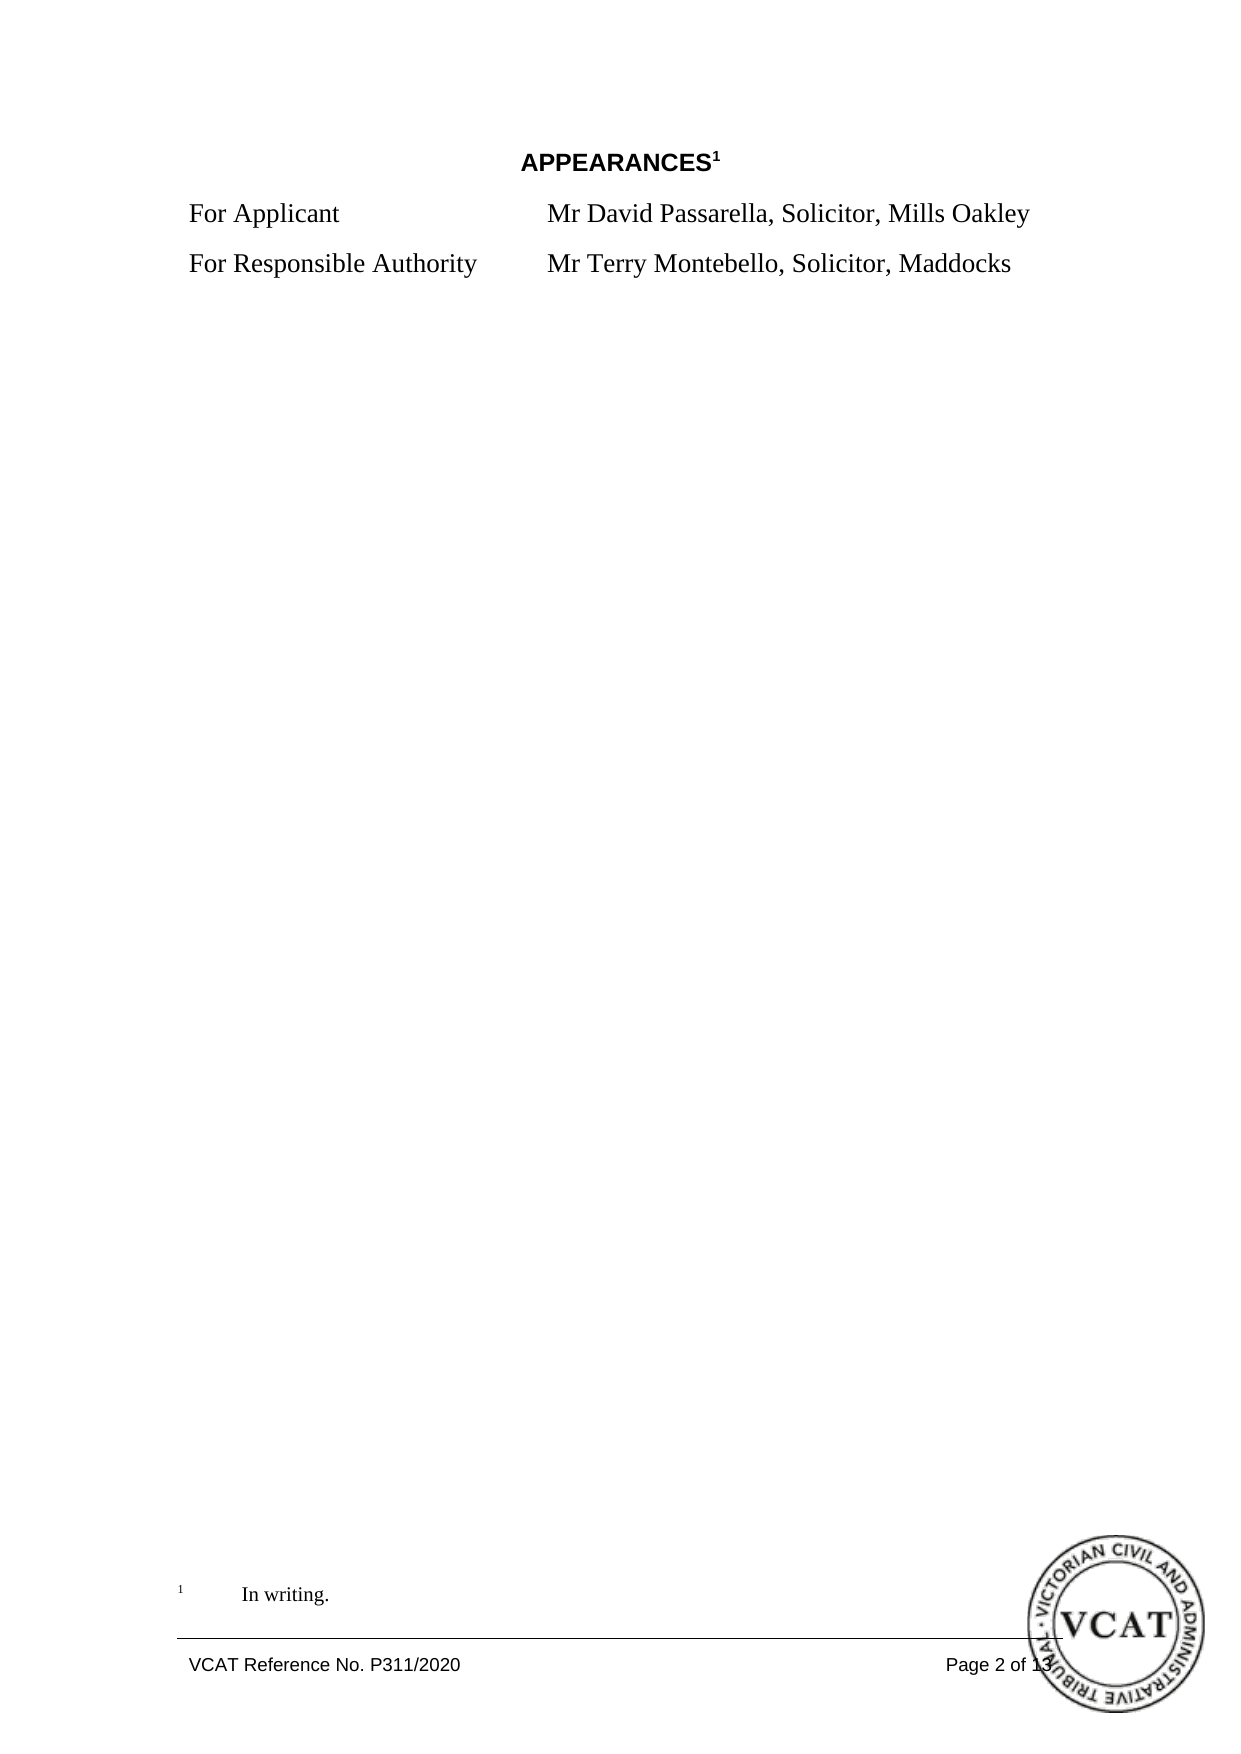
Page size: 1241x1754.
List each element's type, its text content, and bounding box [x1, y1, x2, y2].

subtitle Appearances [177, 148, 1063, 176]
picture [1027, 1535, 1205, 1713]
table_header Mr David Passarella, Solicitor, Mills Oakley [536, 189, 1063, 239]
table_header For Applicant [177, 189, 536, 239]
table_cell Mr Terry Montebello, Solicitor, Maddocks [536, 239, 1063, 289]
table_cell For Responsible Authority [177, 239, 536, 289]
